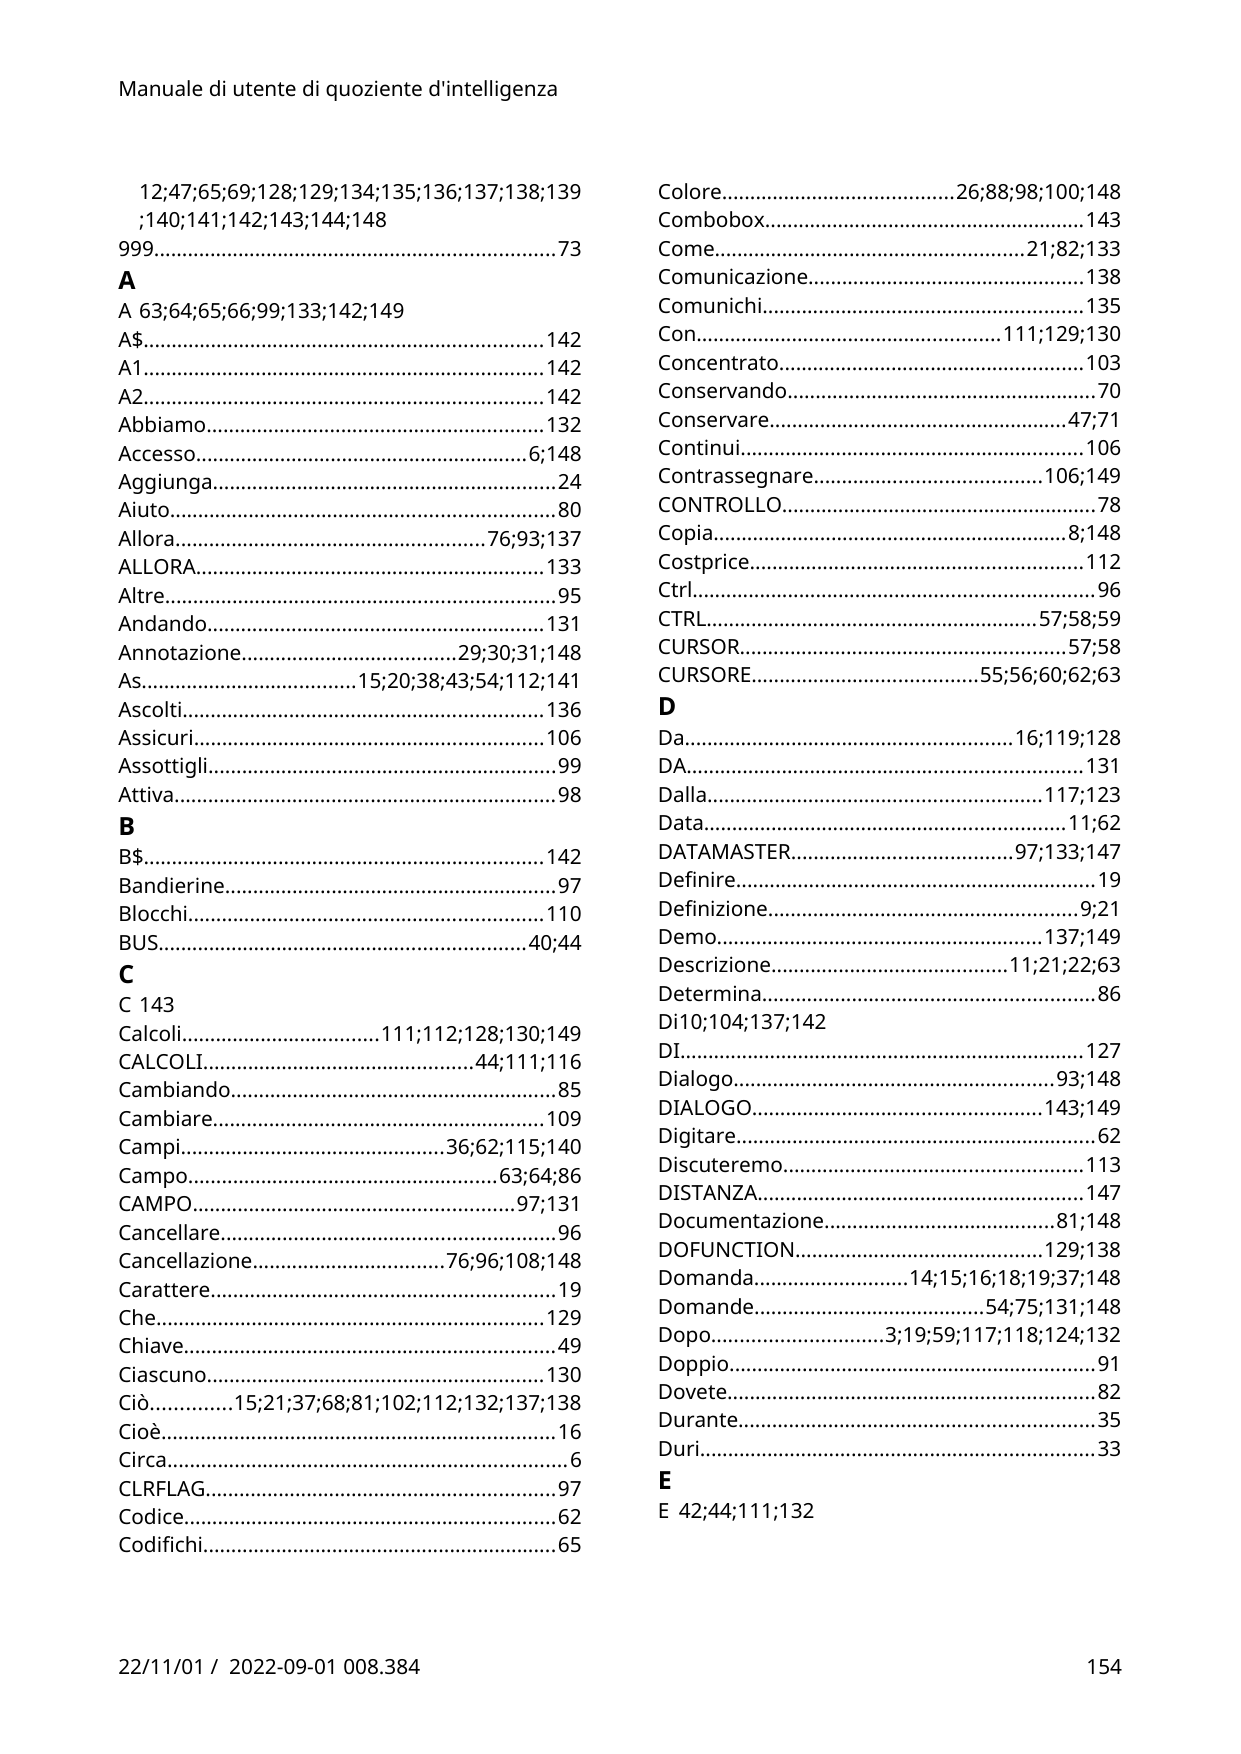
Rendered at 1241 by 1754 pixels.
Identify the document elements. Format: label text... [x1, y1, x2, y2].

text Dalla 117;123 [658, 780, 1122, 808]
text Conservando 70 [658, 376, 1122, 405]
text Carattere 19 [118, 1275, 583, 1303]
text Dopo 3;19;59;117;118;124;132 [658, 1320, 1122, 1349]
text Cancellazione 76;96;108;148 [118, 1246, 583, 1275]
text DIALOGO 143;149 [658, 1093, 1122, 1121]
text B$ 142 [118, 842, 583, 871]
text Accesso 6;148 [118, 439, 583, 467]
text Blocchi 110 [118, 899, 583, 928]
text Aggiunga 24 [118, 467, 583, 496]
text Calcoli 111;112;128;130;149 [118, 1019, 583, 1047]
text Doppio 91 [658, 1349, 1122, 1377]
text Ctrl 96 [658, 575, 1122, 604]
text DATAMASTER 97;133;147 [658, 837, 1122, 865]
text DISTANZA 147 [658, 1178, 1122, 1207]
text CTRL 57;58;59 [658, 604, 1122, 632]
text Determina 86 [658, 979, 1122, 1007]
text DOFUNCTION 129;138 [658, 1235, 1122, 1263]
text Dialogo 93;148 [658, 1064, 1122, 1093]
text Continui 106 [658, 433, 1122, 462]
text Abbiamo 132 [118, 410, 583, 439]
text Attiva 98 [118, 780, 583, 808]
text Campo 63;64;86 [118, 1161, 583, 1189]
text Ciò 15;21;37;68;81;102;112;132;137;138 [118, 1388, 583, 1417]
subtitle C [118, 956, 583, 990]
text A$ 142 [118, 325, 583, 353]
text Annotazione 29;30;31;148 [118, 638, 583, 666]
text Chiave 49 [118, 1332, 583, 1360]
text Dovete 82 [658, 1377, 1122, 1406]
text Bandierine 97 [118, 871, 583, 899]
text CALCOLI 44;111;116 [118, 1047, 583, 1076]
text Cambiare 109 [118, 1104, 583, 1132]
text Conservare 47;71 [658, 405, 1122, 433]
text Concentrato 103 [658, 348, 1122, 376]
text 9 12;47;65;69;128;129;134;135;136;137;138;139;140;141;142;143;144;148 [118, 177, 583, 234]
text Ciascuno 130 [118, 1360, 583, 1388]
text Aiuto 80 [118, 496, 583, 524]
text Assicuri 106 [118, 723, 583, 752]
text Circa 6 [118, 1445, 583, 1474]
text DA 131 [658, 752, 1122, 780]
text Campi 36;62;115;140 [118, 1132, 583, 1161]
text Altre 95 [118, 581, 583, 609]
text Come 21;82;133 [658, 234, 1122, 262]
text Duri 33 [658, 1434, 1122, 1462]
text Codifichi 65 [118, 1531, 583, 1559]
text Con 111;129;130 [658, 319, 1122, 348]
text CAMPO 97;131 [118, 1189, 583, 1218]
text Demo 137;149 [658, 922, 1122, 951]
text ALLORA 133 [118, 552, 583, 581]
text Costprice 112 [658, 547, 1122, 575]
text Definire 19 [658, 865, 1122, 894]
text Comunichi 135 [658, 291, 1122, 319]
text Domande 54;75;131;148 [658, 1292, 1122, 1320]
text Copia 8;148 [658, 518, 1122, 547]
subtitle E [658, 1462, 1122, 1497]
text As 15;20;38;43;54;112;141 [118, 666, 583, 695]
text Domanda 14;15;16;18;19;37;148 [658, 1263, 1122, 1292]
text CLRFLAG 97 [118, 1474, 583, 1502]
text Codice 62 [118, 1502, 583, 1531]
text Data 11;62 [658, 808, 1122, 837]
text CURSORE 55;56;60;62;63 [658, 661, 1122, 689]
text Definizione 9;21 [658, 894, 1122, 922]
text Ascolti 136 [118, 695, 583, 723]
text Cambiando 85 [118, 1076, 583, 1104]
text Cioè 16 [118, 1417, 583, 1445]
text Andando 131 [118, 609, 583, 638]
text A1 142 [118, 353, 583, 382]
text E 42;44;111;132 [658, 1497, 1122, 1525]
subtitle B [118, 808, 583, 842]
text Assottigli 99 [118, 752, 583, 780]
text Colore 26;88;98;100;148 [658, 177, 1122, 206]
text Allora 76;93;137 [118, 524, 583, 552]
text Combobox 143 [658, 206, 1122, 234]
text CONTROLLO 78 [658, 490, 1122, 518]
text Documentazione 81;148 [658, 1207, 1122, 1235]
text CURSOR 57;58 [658, 632, 1122, 661]
text Digitare 62 [658, 1121, 1122, 1150]
text Comunicazione 138 [658, 262, 1122, 291]
text C 143 [118, 990, 583, 1019]
text A2 142 [118, 382, 583, 410]
text Discuteremo 113 [658, 1150, 1122, 1178]
text Descrizione 11;21;22;63 [658, 951, 1122, 979]
subtitle D [658, 689, 1122, 723]
text A 63;64;65;66;99;133;142;149 [118, 297, 583, 325]
text Che 129 [118, 1303, 583, 1332]
text Di 10;104;137;142 [658, 1007, 1122, 1036]
text DI 127 [658, 1036, 1122, 1064]
text Durante 35 [658, 1406, 1122, 1434]
text Cancellare 96 [118, 1218, 583, 1246]
text Da 16;119;128 [658, 723, 1122, 752]
text BUS 40;44 [118, 928, 583, 956]
text Contrassegnare 106;149 [658, 462, 1122, 490]
subtitle A [118, 262, 583, 297]
text 999 73 [118, 234, 583, 262]
